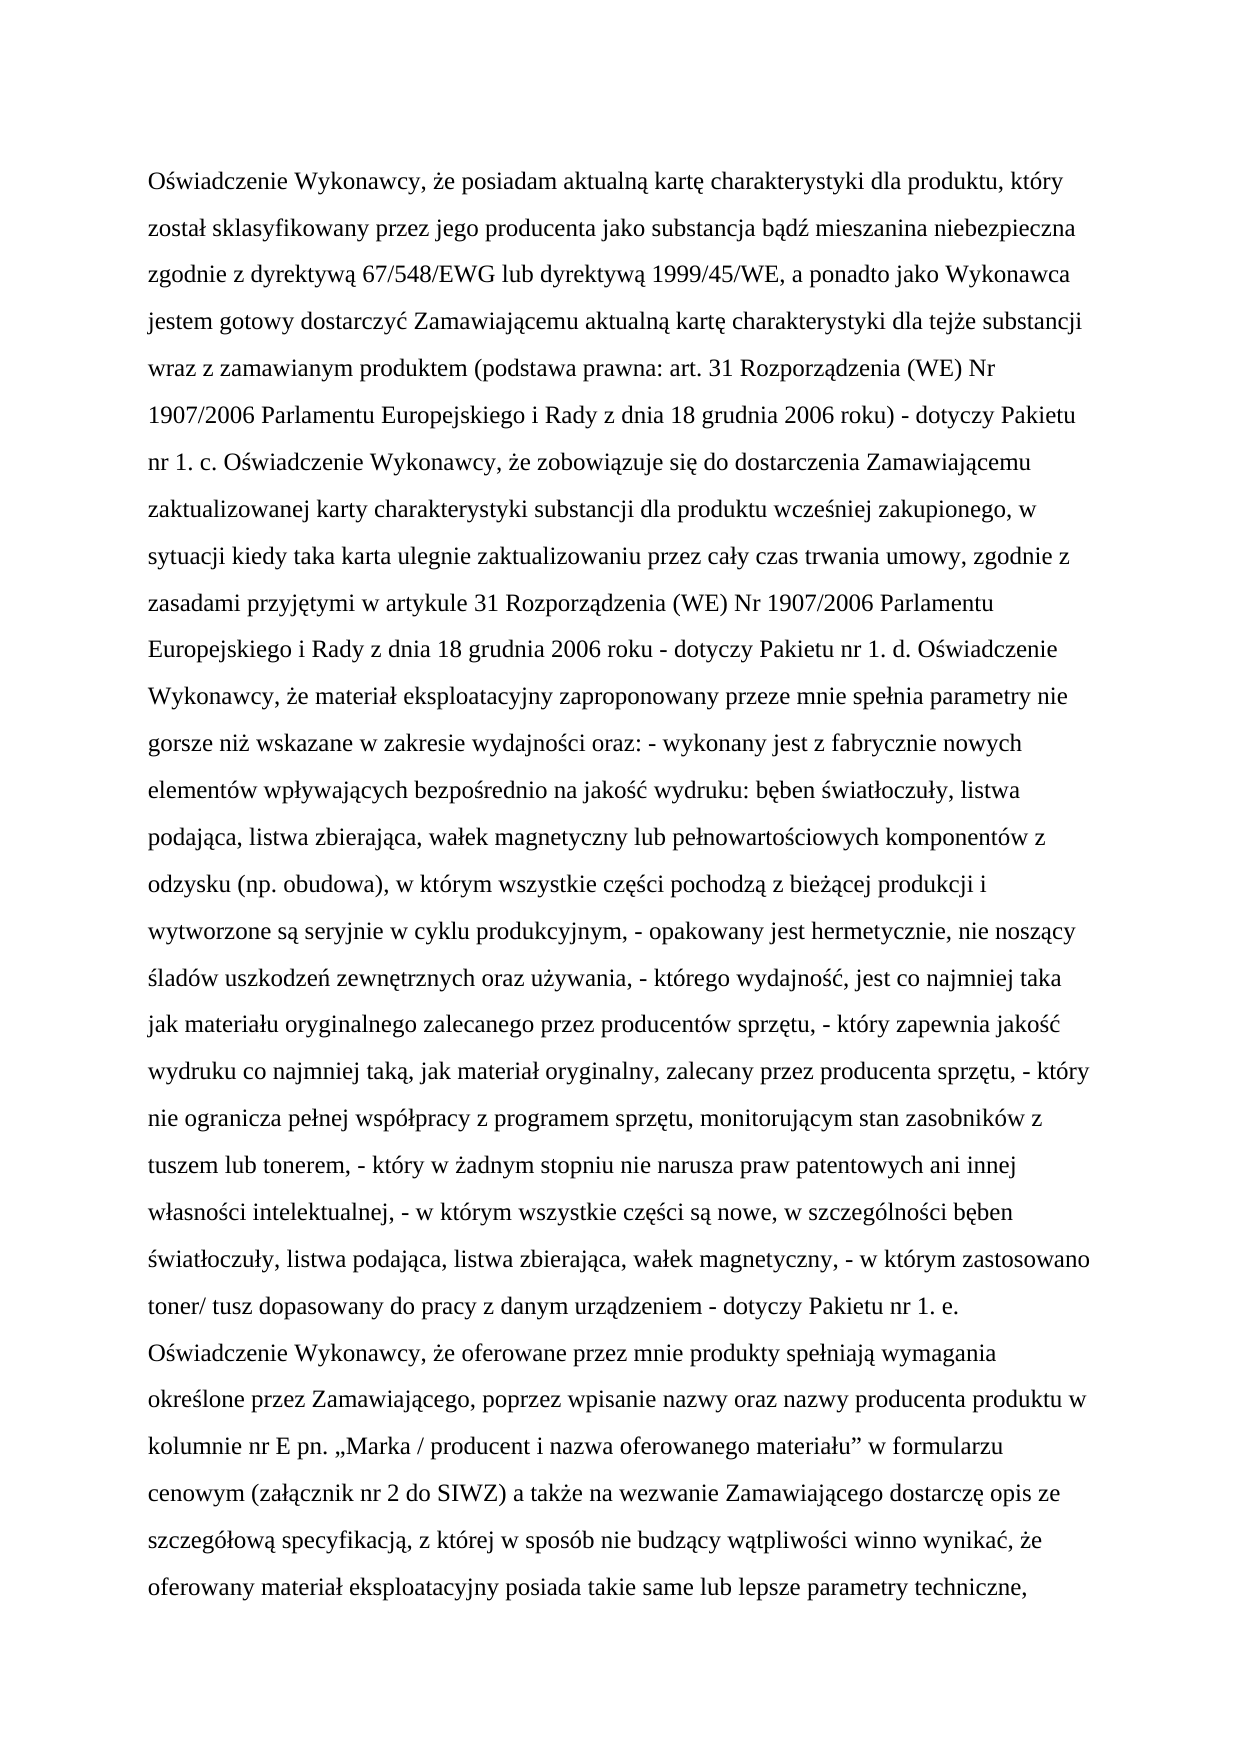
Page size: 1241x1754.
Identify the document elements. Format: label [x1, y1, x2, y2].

text [148, 148, 1093, 1601]
